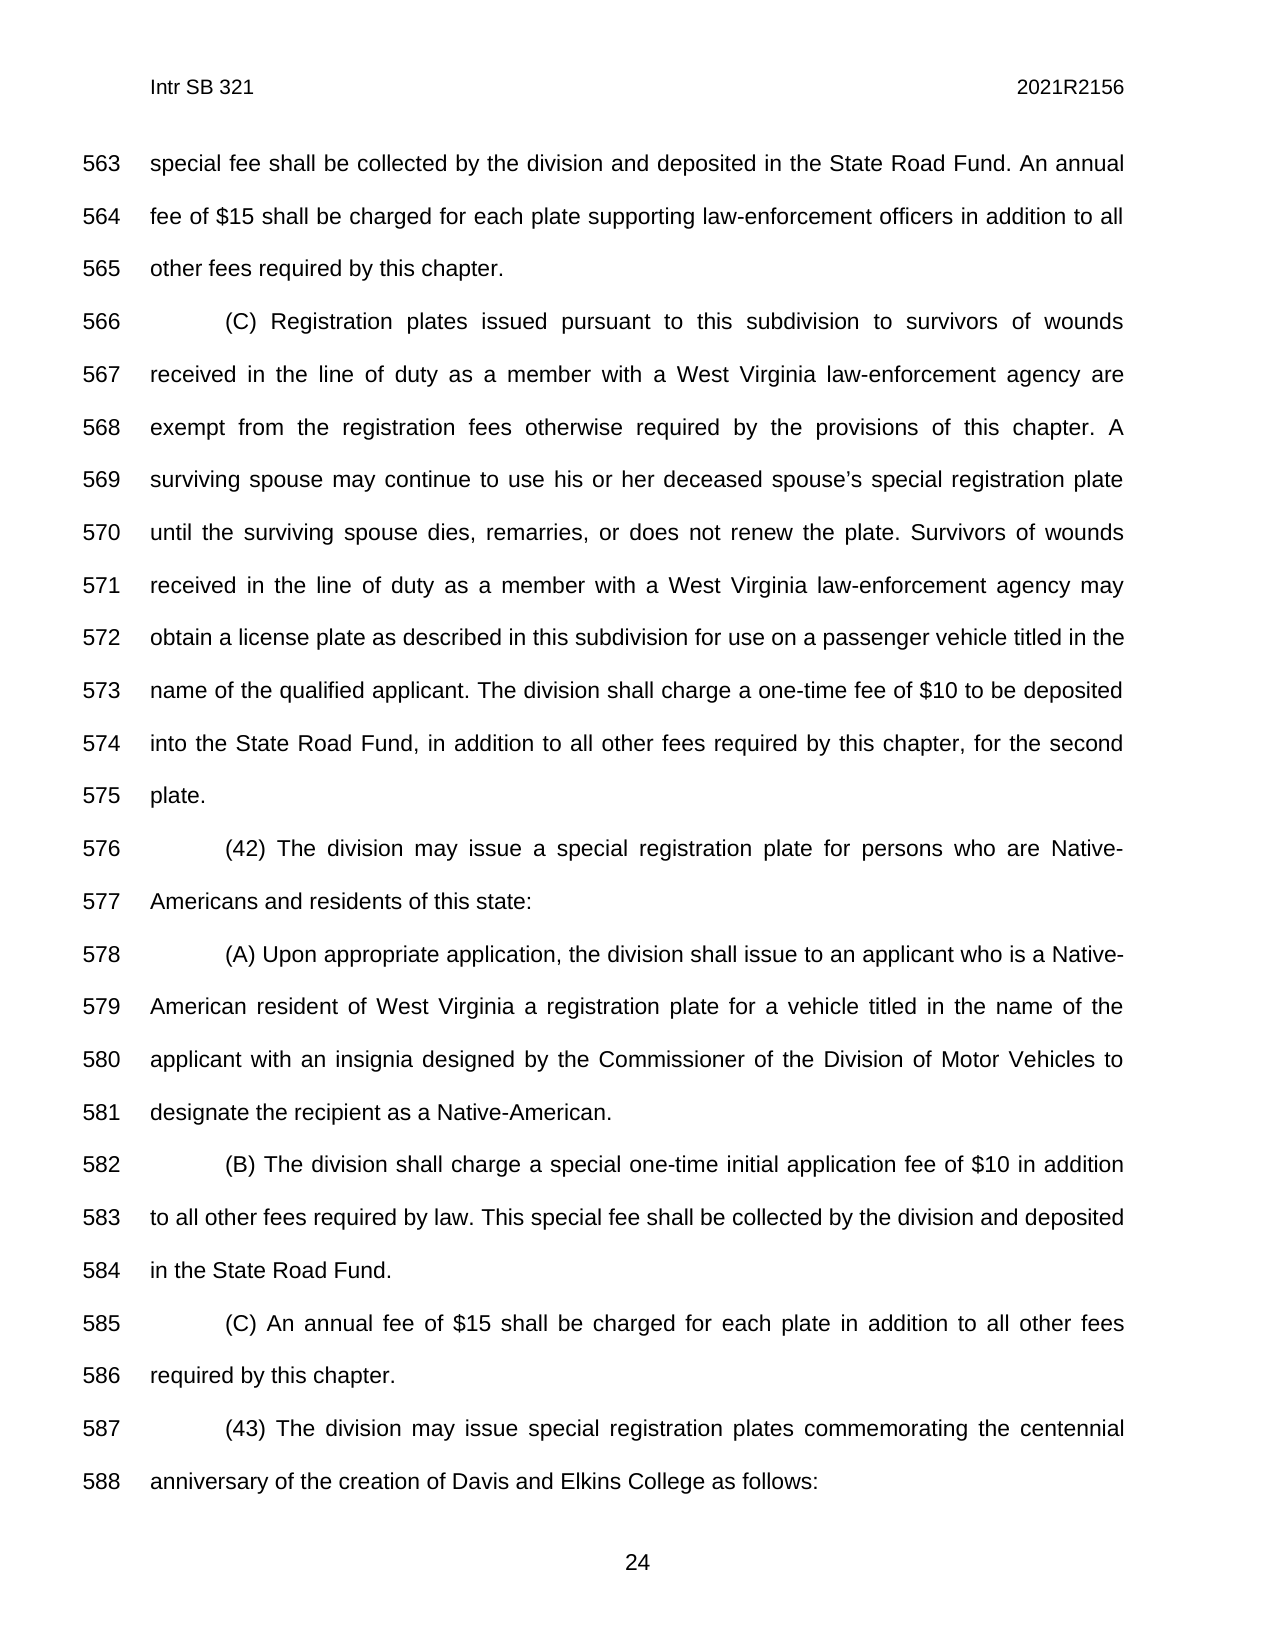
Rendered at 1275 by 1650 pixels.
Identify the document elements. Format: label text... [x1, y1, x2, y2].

text (B) The division shall charge a special one-time initial application fee of $10 in addition to all other fees required by law. This special fee shall be collected by the division and deposited in the State Road Fund. [150, 1151, 1125, 1283]
text (43) The division may issue special registration plates commemorating the centennial anniversary of the creation of Davis and Elkins College as follows: [150, 1415, 1125, 1494]
text (A) Upon appropriate application, the division shall issue to an applicant who is a Native-American resident of West Virginia a registration plate for a vehicle titled in the name of the applicant with an insignia designed by the Commissioner of the Division of Motor Vehicles to designate the recipient as a Native-American. [150, 941, 1125, 1125]
text (C) An annual fee of $15 shall be charged for each plate in addition to all other fees required by this chapter. [150, 1309, 1125, 1389]
text (42) The division may issue a special registration plate for persons who are Native-Americans and residents of this state: [150, 835, 1125, 914]
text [150, 150, 1125, 282]
text (C) Registration plates issued pursuant to this subdivision to survivors of wounds received in the line of duty as a member with a West Virginia law-enforcement agency are exempt from the registration fees otherwise required by the provisions of this chapter. A surviving spouse may continue to use his or her deceased spouse’s special registration plate until the surviving spouse dies, remarries, or does not renew the plate. Survivors of wounds received in the line of duty as a member with a West Virginia law-enforcement agency may obtain a license plate as described in this subdivision for use on a passenger vehicle titled in the name of the qualified applicant. The division shall charge a one-time fee of $10 to be deposited into the State Road Fund, in addition to all other fees required by this chapter, for the second plate. [150, 308, 1125, 809]
